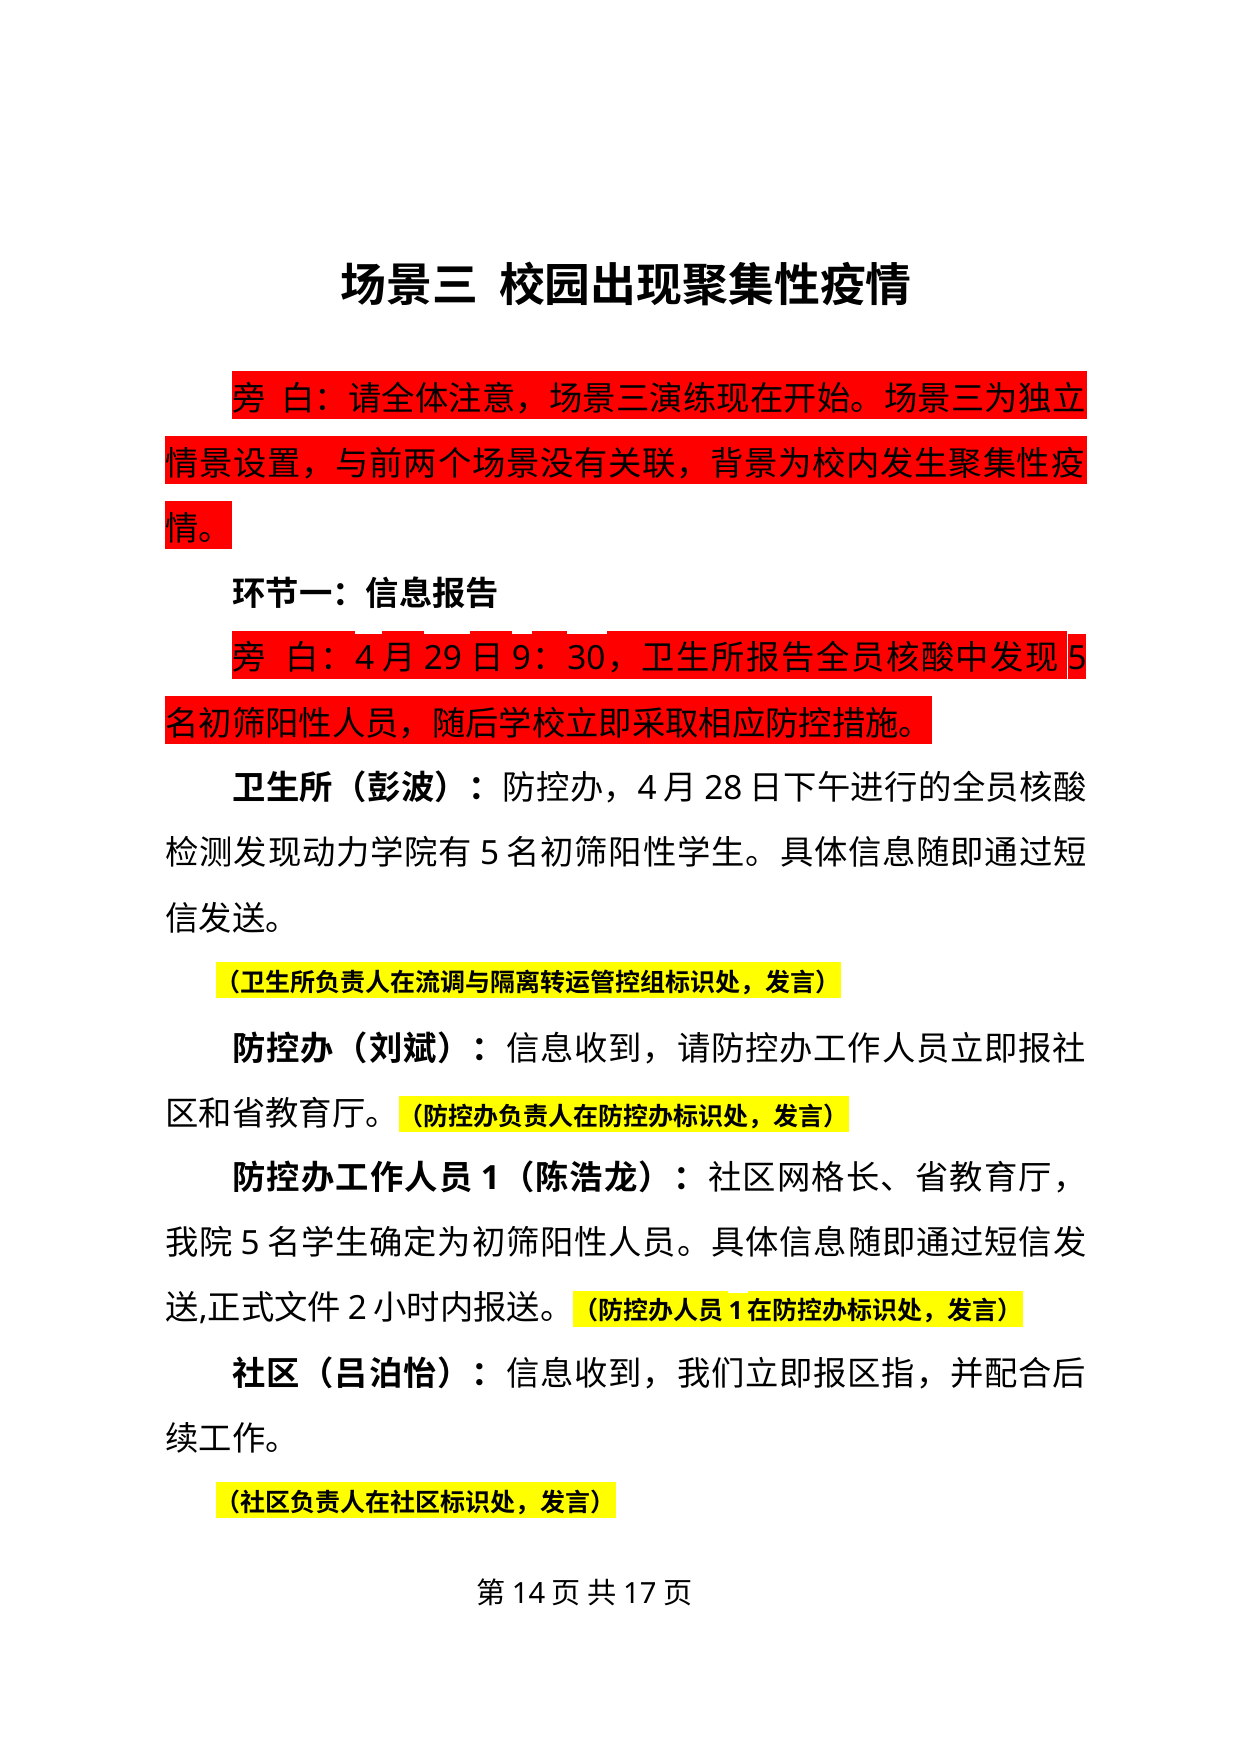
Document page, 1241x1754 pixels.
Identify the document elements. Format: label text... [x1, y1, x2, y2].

text 旁 白：4月29日9：30，卫生所报告全员核酸中发现5名初筛阳性人员，随后学校立即采取相应防控措施。 [165, 623, 1087, 753]
list 旁 白：请全体注意，场景三演练现在开始。场景三为独立情景设置，与前两个场景没有关联，背景为校内发生聚集性疫情。 [165, 363, 1087, 436]
text （卫生所负责人在流调与隔离转运管控组标识处，发言） [165, 948, 1087, 1013]
text 卫生所（彭波）：防控办，4月28日下午进行的全员核酸检测发现动力学院有5名初筛阳性学生。具体信息随即通过短信发送。 [165, 753, 1087, 948]
text 场景三 校园出现聚集性疫情 [165, 233, 1087, 330]
text 防控办（刘斌）：信息收到，请防控办工作人员立即报社区和省教育厅。（防控办负责人在防控办标识处，发言） [165, 1013, 1087, 1143]
list 环节一：信息报告 [165, 558, 1087, 623]
text （社区负责人在社区标识处，发言） [165, 1468, 1087, 1533]
list 旁 白：请全体注意，场景三演练现在开始。场景三为独立情景设置，与前两个场景没有关联，背景为校内发生聚集性疫情。 [165, 484, 1087, 558]
text 社区（吕泊怡）：信息收到，我们立即报区指，并配合后续工作。 [165, 1338, 1087, 1468]
text 防控办工作人员1（陈浩龙）：社区网格长、省教育厅，我院5名学生确定为初筛阳性人员。具体信息随即通过短信发送,正式文件2小时内报送。（防控办人员1在防控办标识处，发言） [165, 1143, 1087, 1338]
